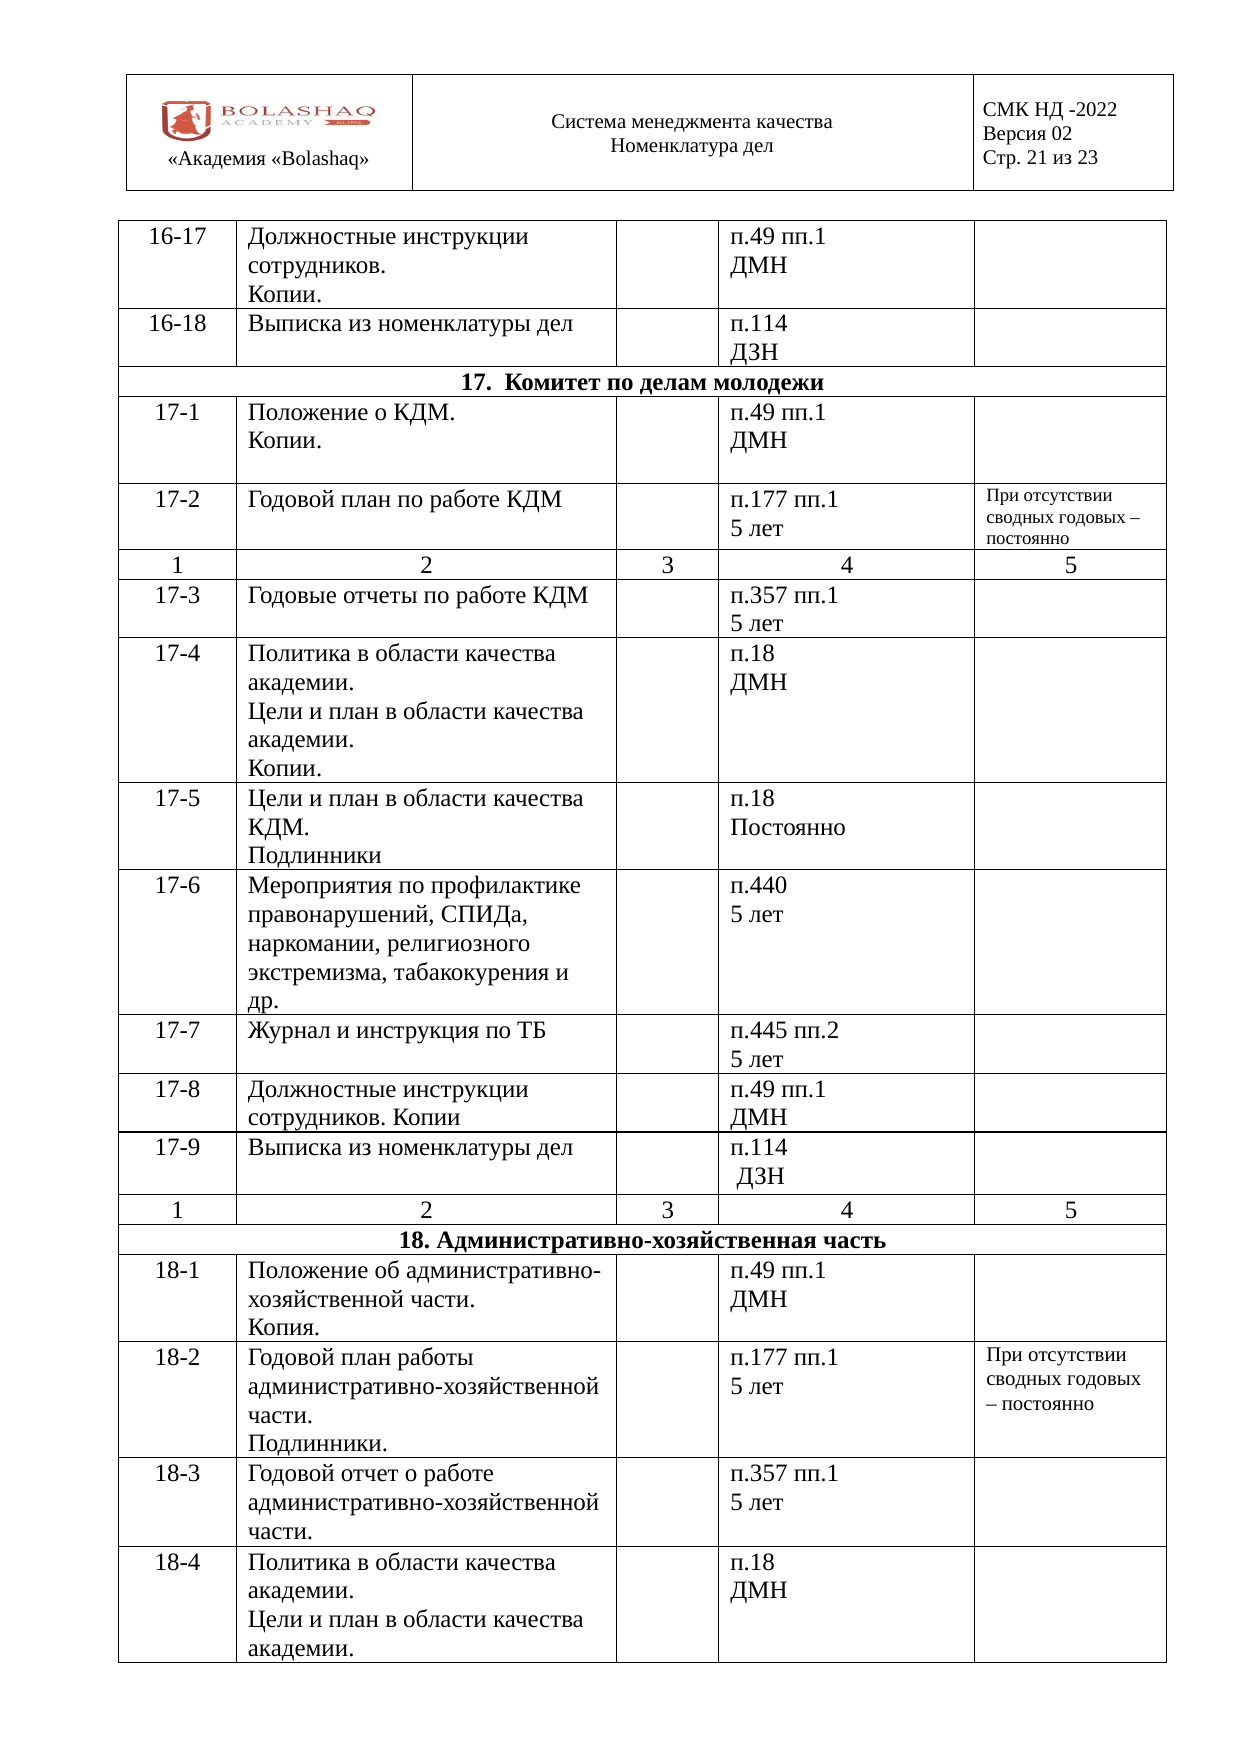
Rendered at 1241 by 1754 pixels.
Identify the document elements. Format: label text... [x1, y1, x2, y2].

table_cell [975, 1015, 1166, 1073]
table_cell 1 [119, 550, 236, 579]
table_cell Положение об административно-хозяйственной части. Копия. [237, 1255, 616, 1341]
picture [151, 94, 386, 147]
table_cell п.114 ДЗН [719, 1133, 974, 1194]
table_cell 18-4 [119, 1547, 236, 1662]
table_cell Должностные инструкции сотрудников. Копии [237, 1074, 616, 1131]
table_cell 17-9 [119, 1133, 236, 1194]
table_cell Политика в области качества академии. Цели и план в области качества академии. Копии. [237, 638, 616, 782]
table_cell 18-2 [119, 1342, 236, 1457]
table_cell [617, 1133, 718, 1194]
table_cell п.177 пп.1 5 лет [719, 484, 974, 549]
table_cell п.49 пп.1 ДМН [719, 397, 974, 483]
table_cell 1 [119, 1195, 236, 1224]
table_cell [617, 221, 718, 307]
table_cell Годовой план работы административно-хозяйственной части. Подлинники. [237, 1342, 616, 1457]
table_cell 16-18 [119, 309, 236, 366]
table_cell [975, 1133, 1166, 1194]
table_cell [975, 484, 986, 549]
table_cell [975, 638, 1166, 782]
table_cell 4 [719, 1195, 974, 1224]
table_cell 2 [237, 1195, 616, 1224]
table_cell 17-8 [119, 1074, 236, 1131]
table_cell Политика в области качества академии. Цели и план в области качества академии. Копии. [237, 1547, 616, 1662]
table_cell п.114 ДЗН [719, 309, 974, 366]
table_cell 4 [719, 550, 974, 579]
table_cell 16-17 [119, 221, 236, 307]
table_cell Положение о КДМ. Копии. [237, 397, 616, 483]
table_cell [617, 484, 718, 549]
table_cell Выписка из номенклатуры дел [237, 309, 616, 366]
table_cell Журнал и инструкция по ТБ [237, 1015, 616, 1073]
table_cell Годовой отчет о работе административно-хозяйственной части. [237, 1458, 616, 1546]
table_cell 5 [975, 550, 1166, 579]
table_cell 17-5 [119, 783, 236, 869]
table_cell [617, 397, 718, 483]
table_cell п.18 ДМН [719, 638, 974, 782]
table_cell п.18 ДМН [719, 1547, 974, 1662]
table_cell [617, 580, 718, 637]
table_cell [975, 221, 1166, 307]
table_cell [617, 1458, 718, 1546]
table_cell 17-7 [119, 1015, 236, 1073]
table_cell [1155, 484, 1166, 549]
table_cell Годовой план по работе КДМ [237, 484, 616, 549]
table_cell [617, 1074, 718, 1131]
table_cell [617, 1015, 718, 1073]
table_cell [975, 870, 1166, 1014]
table_cell [975, 783, 1166, 869]
table_cell 3 [617, 1195, 718, 1224]
table_cell [975, 1255, 1166, 1341]
table_cell 18-1 [119, 1255, 236, 1341]
table_cell 17-2 [119, 484, 236, 549]
table_cell 17. Комитет по делам молодежи [119, 367, 1166, 396]
table_cell Мероприятия по профилактике правонарушений, СПИДа, наркомании, религиозного экстремизма, табакокурения и др. [237, 870, 616, 1014]
table_cell Должностные инструкции сотрудников. Копии. [237, 221, 616, 307]
table_cell п.49 пп.1 ДМН [719, 1074, 974, 1131]
table_cell п.357 пп.1 5 лет [719, 580, 974, 637]
table_cell п.49 пп.1 ДМН [719, 221, 974, 307]
table_cell п.18 Постоянно [719, 783, 974, 869]
table_cell [617, 638, 718, 782]
table_cell 17-3 [119, 580, 236, 637]
table_cell [617, 1342, 718, 1457]
table_cell Цели и план в области качества КДМ. Подлинники [237, 783, 616, 869]
table_cell [975, 397, 1166, 483]
table_cell [975, 580, 1166, 637]
table_cell 17-1 [119, 397, 236, 483]
table_cell При отсутствии сводных годовых – постоянно [975, 1342, 1166, 1457]
table_cell 5 [975, 1195, 1166, 1224]
table_cell 2 [237, 550, 616, 579]
table_cell [617, 783, 718, 869]
table_cell [975, 1074, 1166, 1131]
table_cell 17-4 [119, 638, 236, 782]
table_cell [975, 309, 1166, 366]
table_cell п.445 пп.2 5 лет [719, 1015, 974, 1073]
table_cell 18. Административно-хозяйственная часть [119, 1225, 1166, 1254]
table_cell 3 [617, 550, 718, 579]
table_cell п.177 пп.1 5 лет [719, 1342, 974, 1457]
table_cell [617, 309, 718, 366]
table_cell [975, 1458, 1166, 1546]
table_cell п.357 пп.1 5 лет [719, 1458, 974, 1546]
table_cell [975, 1547, 1166, 1662]
table_cell 17-6 [119, 870, 236, 1014]
table_cell [617, 1255, 718, 1341]
table_cell [617, 870, 718, 1014]
table_cell Годовые отчеты по работе КДМ [237, 580, 616, 637]
table_cell Выписка из номенклатуры дел [237, 1133, 616, 1194]
table_cell п.49 пп.1 ДМН [719, 1255, 974, 1341]
table_cell п.440 5 лет [719, 870, 974, 1014]
table_cell [617, 1547, 718, 1662]
table_cell 18-3 [119, 1458, 236, 1546]
